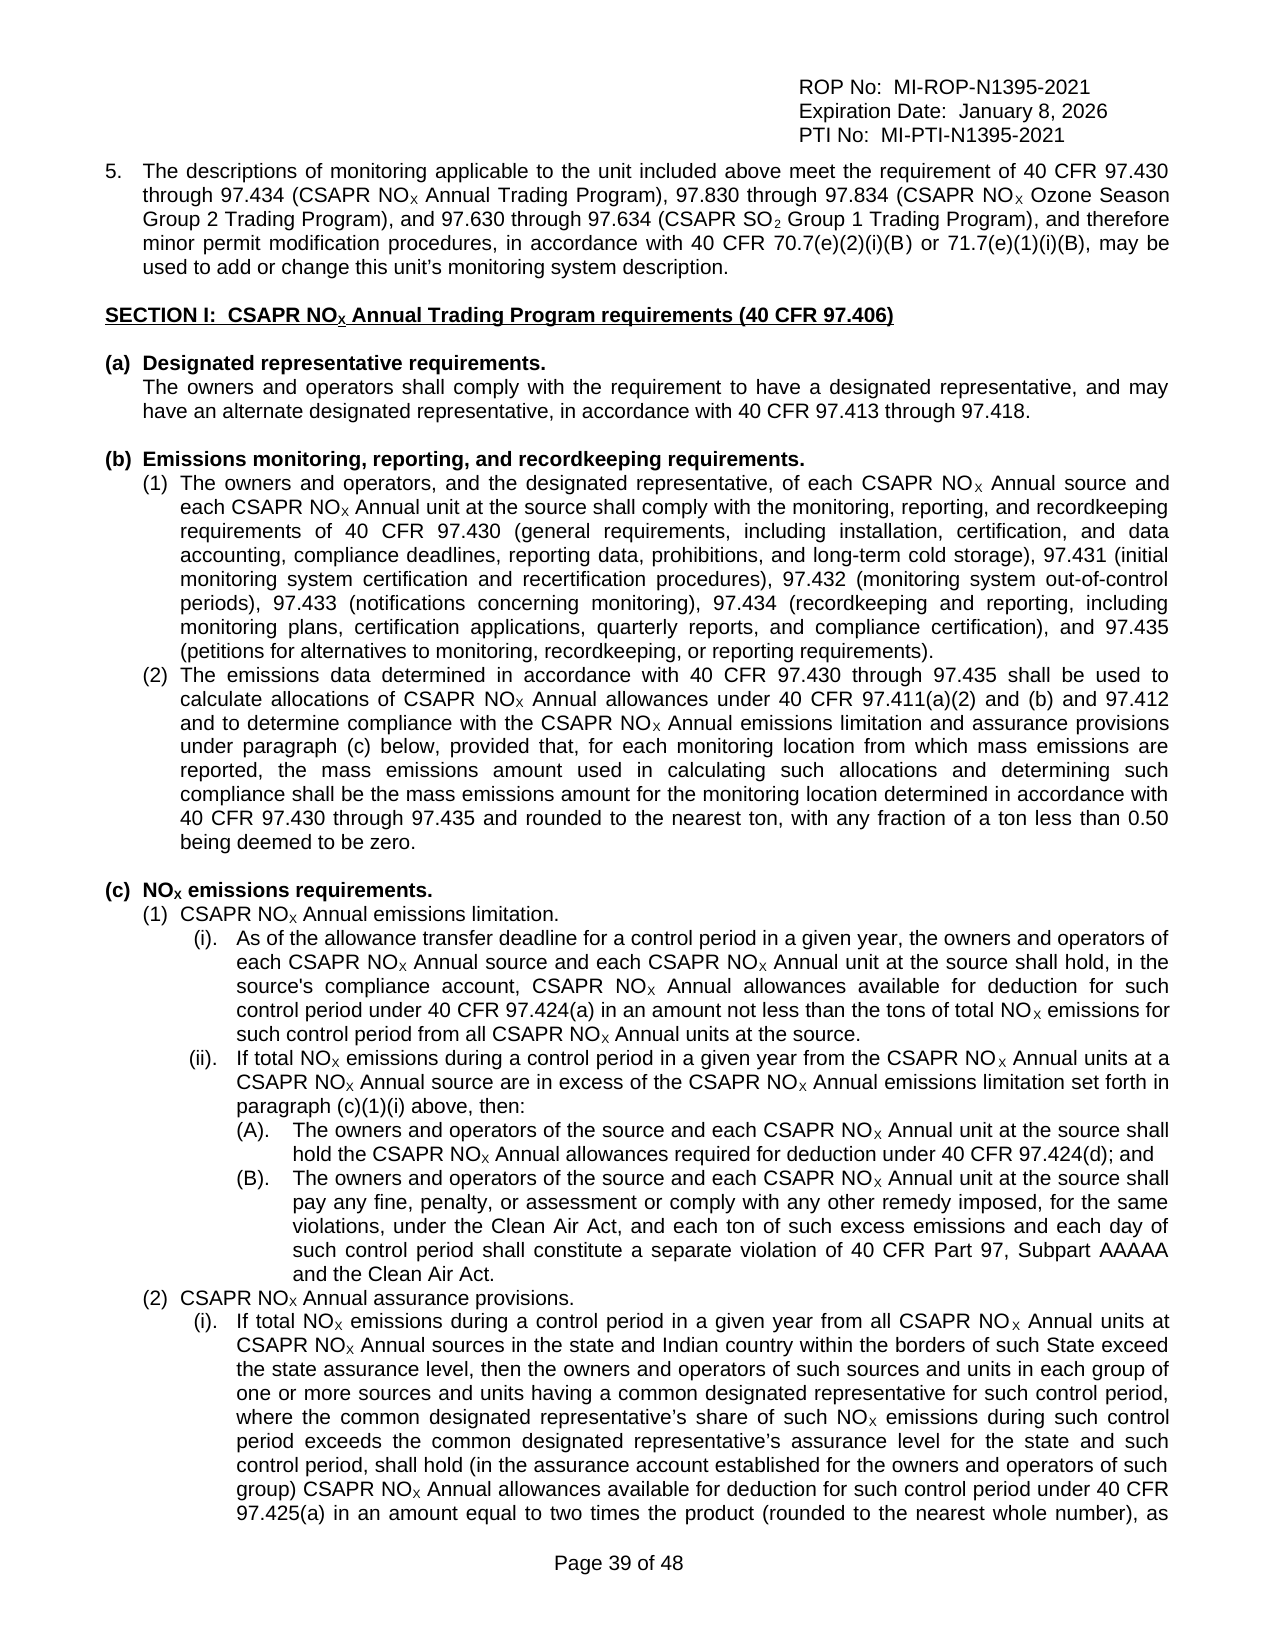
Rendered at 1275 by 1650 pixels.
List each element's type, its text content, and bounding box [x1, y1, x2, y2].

list The owners and operators, and the designated representative, of each CSAPR NOX Annual source and each CSAPR NOX Annual unit at the source shall comply with the monitoring, reporting, and recordkeeping requirements of 40 CFR 97.430 (general requirements, including installation, certification, and data accounting, compliance deadlines, reporting data, prohibitions, and long-term cold storage), 97.431 (initial monitoring system certification and recertification procedures), 97.432 (monitoring system out-of-control periods), 97.433 (notifications concerning monitoring), 97.434 (recordkeeping and reporting, including monitoring plans, certification applications, quarterly reports, and compliance certification), and 97.435 (petitions for alternatives to monitoring, recordkeeping, or reporting requirements). [142, 471, 1170, 662]
text SECTION I: CSAPR NOX Annual Trading Program requirements (40 CFR 97.406) [105, 303, 1170, 327]
list As of the allowance transfer deadline for a control period in a given year, the owners and operators of each CSAPR NOX Annual source and each CSAPR NOX Annual unit at the source shall hold, in the source's compliance account, CSAPR NOX Annual allowances available for deduction for such control period under 40 CFR 97.424(a) in an amount not less than the tons of total NOX emissions for such control period from all CSAPR NOX Annual units at the source. [217, 926, 1170, 1046]
list The descriptions of monitoring applicable to the unit included above meet the requirement of 40 CFR 97.430 through 97.434 (CSAPR NOX Annual Trading Program), 97.830 through 97.834 (CSAPR NOX Ozone Season Group 2 Trading Program), and 97.630 through 97.634 (CSAPR SO2 Group 1 Trading Program), and therefore minor permit modification procedures, in accordance with 40 CFR 70.7(e)(2)(i)(B) or 71.7(e)(1)(i)(B), may be used to add or change this unit’s monitoring system description. [105, 159, 1170, 279]
list NOX emissions requirements. [105, 878, 1170, 902]
list The owners and operators of the source and each CSAPR NOX Annual unit at the source shall pay any fine, penalty, or assessment or comply with any other remedy imposed, for the same violations, under the Clean Air Act, and each ton of such excess emissions and each day of such control period shall constitute a separate violation of 40 CFR Part 97, Subpart AAAAA and the Clean Air Act. [236, 1166, 1170, 1285]
list Designated representative requirements. [105, 351, 1170, 375]
list CSAPR NOX Annual emissions limitation. [142, 902, 1170, 926]
list Emissions monitoring, reporting, and recordkeeping requirements. [105, 447, 1170, 471]
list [217, 1309, 1170, 1525]
list The owners and operators of the source and each CSAPR NOX Annual unit at the source shall hold the CSAPR NOX Annual allowances required for deduction under 40 CFR 97.424(d); and [236, 1118, 1170, 1166]
list If total NOX emissions during a control period in a given year from the CSAPR NOX Annual units at a CSAPR NOX Annual source are in excess of the CSAPR NOX Annual emissions limitation set forth in paragraph (c)(1)(i) above, then: [217, 1046, 1170, 1118]
list The emissions data determined in accordance with 40 CFR 97.430 through 97.435 shall be used to calculate allocations of CSAPR NOX Annual allowances under 40 CFR 97.411(a)(2) and (b) and 97.412 and to determine compliance with the CSAPR NOX Annual emissions limitation and assurance provisions under paragraph (c) below, provided that, for each monitoring location from which mass emissions are reported, the mass emissions amount used in calculating such allocations and determining such compliance shall be the mass emissions amount for the monitoring location determined in accordance with 40 CFR 97.430 through 97.435 and rounded to the nearest ton, with any fraction of a ton less than 0.50 being deemed to be zero. [142, 662, 1170, 854]
list CSAPR NOX Annual assurance provisions. [142, 1285, 1170, 1309]
text The owners and operators shall comply with the requirement to have a designated representative, and may have an alternate designated representative, in accordance with 40 CFR 97.413 through 97.418. [142, 375, 1170, 423]
